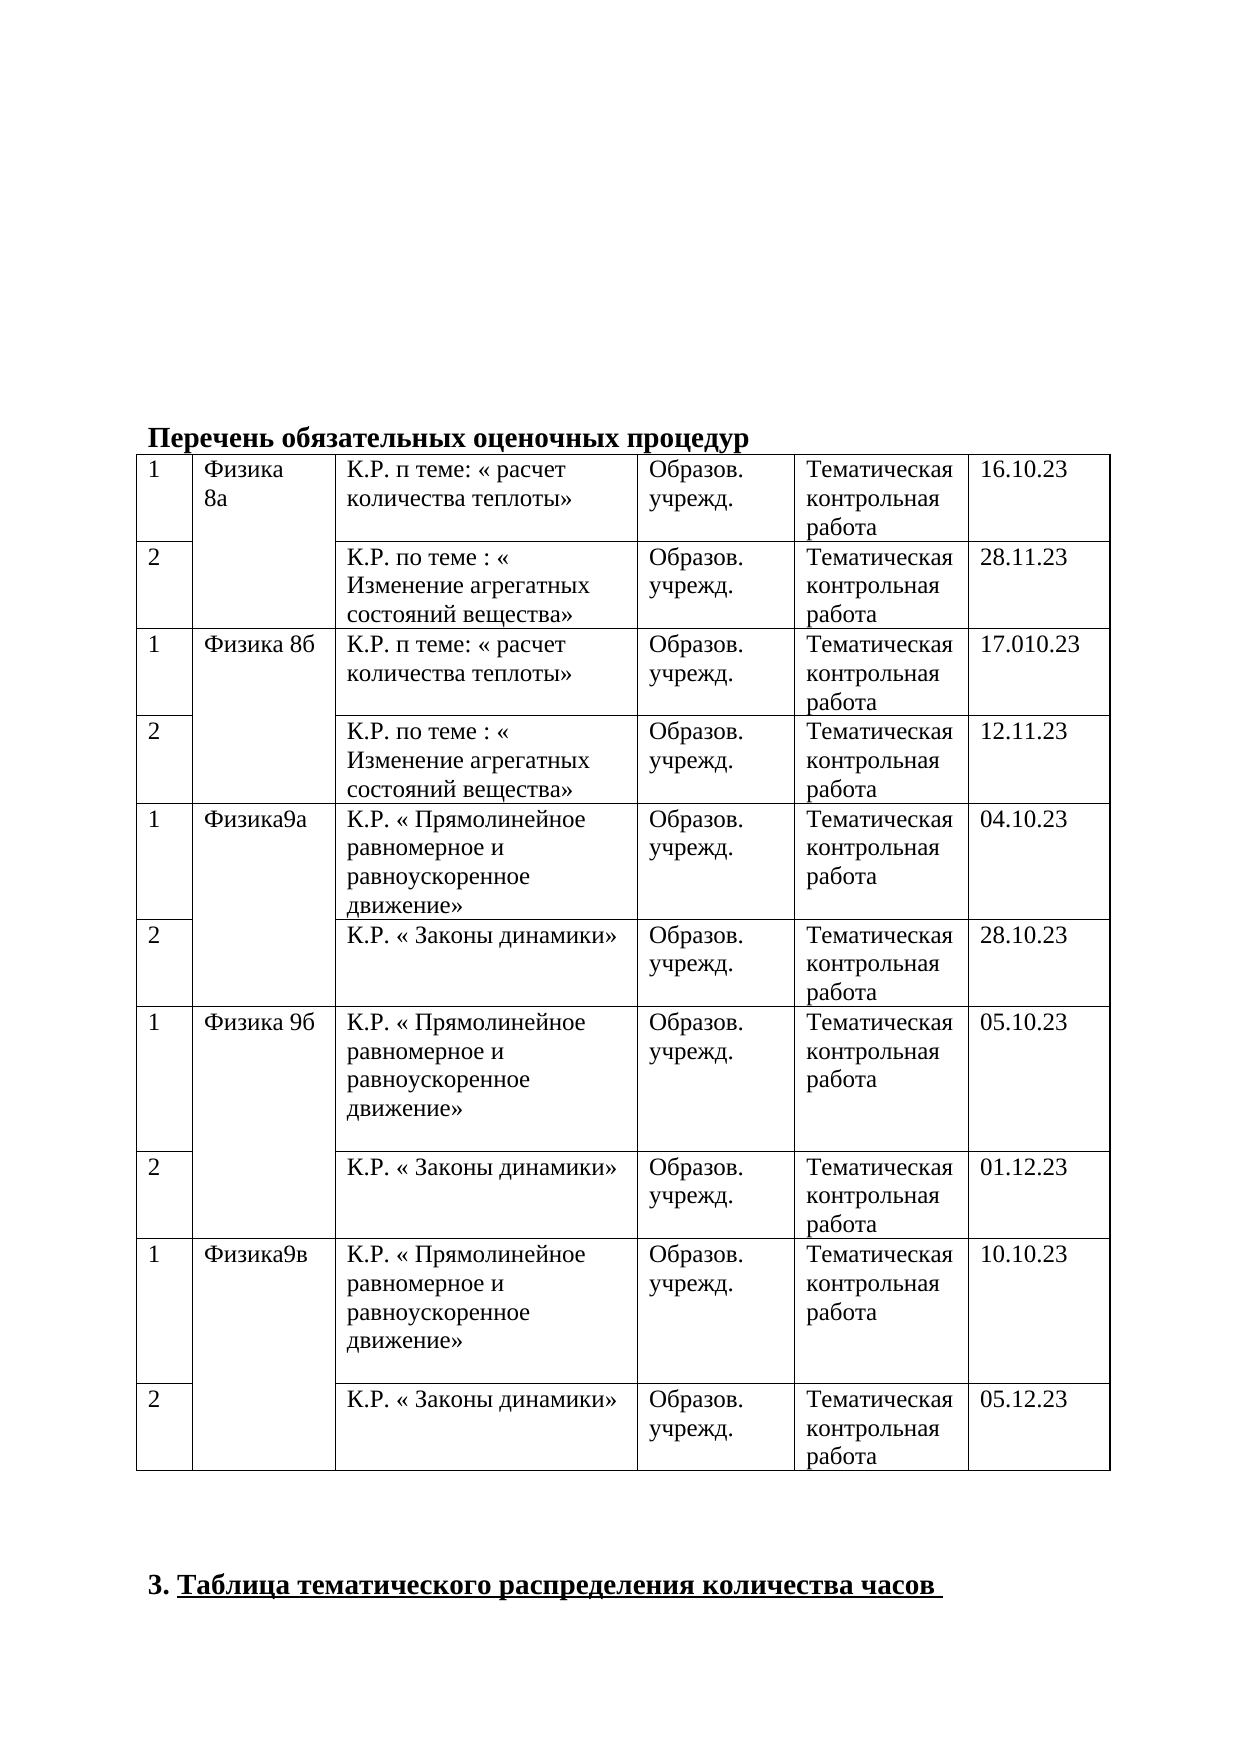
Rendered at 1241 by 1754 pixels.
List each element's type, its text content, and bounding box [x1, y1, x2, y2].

table_cell Тематическая контрольная работа [795, 629, 968, 715]
table_cell К.Р. « Прямолинейное равномерное и равноускоренное движение» [336, 804, 637, 919]
table_cell Тематическая контрольная работа [795, 1239, 968, 1383]
table_cell К.Р. по теме : « Изменение агрегатных состояний вещества» [336, 716, 637, 803]
table_cell Физика9в [193, 1239, 335, 1470]
table_cell 2 [137, 542, 192, 628]
table_cell Физика9а [193, 804, 335, 1006]
table_header К.Р. п теме: « расчет количества теплоты» [336, 455, 637, 541]
table_cell Образов. учрежд. [638, 804, 794, 919]
table_cell 05.10.23 [969, 1007, 1109, 1151]
table_cell Образов. учрежд. [638, 1007, 794, 1151]
table_cell Тематическая контрольная работа [795, 1152, 968, 1238]
table_cell 12.11.23 [969, 716, 1109, 803]
table_cell 10.10.23 [969, 1239, 1109, 1383]
table_cell 01.12.23 [969, 1152, 1109, 1238]
table_cell Образов. учрежд. [638, 1152, 794, 1238]
table_cell 04.10.23 [969, 804, 1109, 919]
table_cell Образов. учрежд. [638, 629, 794, 715]
table_cell 1 [137, 1007, 192, 1151]
table_cell Тематическая контрольная работа [795, 716, 968, 803]
table_header 1 [137, 455, 192, 541]
table_header Образов. учрежд. [638, 455, 794, 541]
table_cell 28.10.23 [969, 920, 1109, 1006]
table_cell Физика 8б [193, 629, 335, 803]
table_cell 2 [137, 1384, 192, 1470]
table_cell 2 [137, 716, 192, 803]
table_cell Образов. учрежд. [638, 716, 794, 803]
table_cell Физика 9б [193, 1007, 335, 1238]
table_cell К.Р. « Законы динамики» [336, 1384, 637, 1470]
table_cell К.Р. « Законы динамики» [336, 920, 637, 1006]
table_cell Тематическая контрольная работа [795, 542, 968, 628]
table_cell 05.12.23 [969, 1384, 1109, 1470]
table_cell Образов. учрежд. [638, 542, 794, 628]
table_cell К.Р. п теме: « расчет количества теплоты» [336, 629, 637, 715]
table_cell К.Р. « Прямолинейное равномерное и равноускоренное движение» [336, 1239, 637, 1383]
table_cell Образов. учрежд. [638, 1384, 794, 1470]
table_cell Тематическая контрольная работа [795, 804, 968, 919]
text 3. Таблица тематического распределения количества часов [148, 1567, 1152, 1601]
table_cell Тематическая контрольная работа [795, 920, 968, 1006]
table_cell 2 [137, 1152, 192, 1238]
table_cell Образов. учрежд. [638, 1239, 794, 1383]
table_cell К.Р. « Законы динамики» [336, 1152, 637, 1238]
table_cell 1 [137, 1239, 192, 1383]
table_cell 2 [137, 920, 192, 1006]
table_header Тематическая контрольная работа [795, 455, 968, 541]
table_cell Образов. учрежд. [638, 920, 794, 1006]
table_cell 17.010.23 [969, 629, 1109, 715]
table_cell Тематическая контрольная работа [795, 1384, 968, 1470]
table_cell 1 [137, 629, 192, 715]
table_cell Тематическая контрольная работа [795, 1007, 968, 1151]
table_cell 1 [137, 804, 192, 919]
table_cell К.Р. « Прямолинейное равномерное и равноускоренное движение» [336, 1007, 637, 1151]
table_header 16.10.23 [969, 455, 1109, 541]
table_header Физика 8а [193, 455, 335, 628]
table_cell 28.11.23 [969, 542, 1109, 628]
text Перечень обязательных оценочных процедур [148, 420, 1152, 453]
table_cell К.Р. по теме : « Изменение агрегатных состояний вещества» [336, 542, 637, 628]
